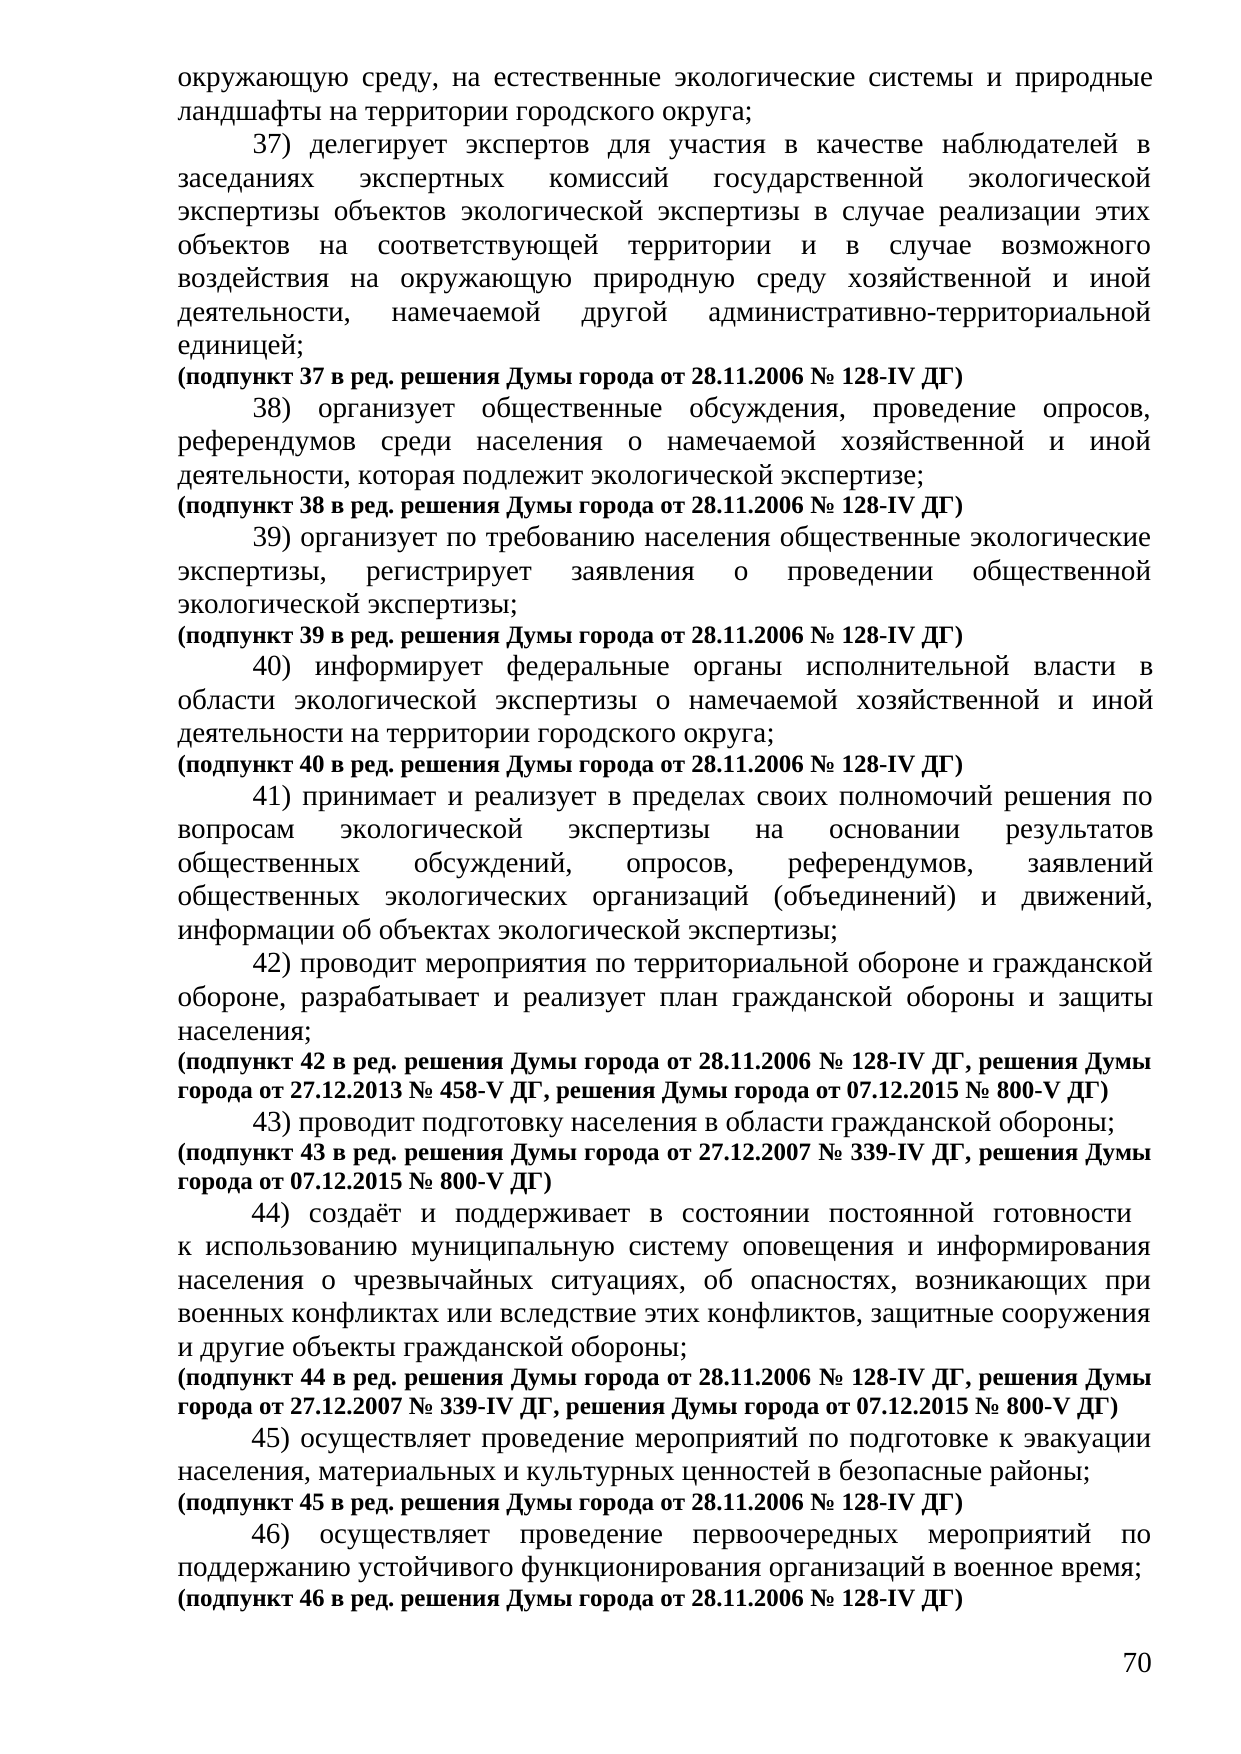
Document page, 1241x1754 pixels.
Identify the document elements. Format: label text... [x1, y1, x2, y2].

text 38) организует общественные обсуждения, проведение опросов, референдумов среди населения о намечаемой хозяйственной и иной деятельности, которая подлежит экологической экспертизе; [177, 390, 1152, 490]
text 42) проводит мероприятия по территориальной обороне и гражданской обороне, разрабатывает и реализует план гражданской обороны и защиты населения; [177, 946, 1154, 1046]
text (подпункт 38 в ред. решения Думы города от 28.11.2006 № 128-IV ДГ) [177, 490, 1152, 519]
text 39) организует по требованию населения общественные экологические экспертизы, регистрирует заявления о проведении общественной экологической экспертизы; [177, 519, 1152, 620]
text 43) проводит подготовку населения в области гражданской обороны; [177, 1104, 1154, 1137]
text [177, 59, 1154, 126]
text 41) принимает и реализует в пределах своих полномочий решения по вопросам экологической экспертизы на основании результатов общественных обсуждений, опросов, референдумов, заявлений общественных экологических организаций (объединений) и движений, информации об объектах экологической экспертизы; [177, 778, 1154, 946]
text (подпункт 37 в ред. решения Думы города от 28.11.2006 № 128-IV ДГ) [177, 361, 1152, 390]
text 40) информирует федеральные органы исполнительной власти в области экологической экспертизы о намечаемой хозяйственной и иной деятельности на территории городского округа; [177, 648, 1154, 749]
text 45) осуществляет проведение мероприятий по подготовке к эвакуации населения, материальных и культурных ценностей в безопасные районы; [177, 1420, 1152, 1487]
text (подпункт 43 в ред. решения Думы города от 27.12.2007 № 339-IV ДГ, решения Думы города от 07.12.2015 № 800-V ДГ) [177, 1137, 1152, 1195]
text (подпункт 46 в ред. решения Думы города от 28.11.2006 № 128-IV ДГ) [177, 1583, 1152, 1612]
text 46) осуществляет проведение первоочередных мероприятий по поддержанию устойчивого функционирования организаций в военное время; [177, 1516, 1152, 1583]
text (подпункт 39 в ред. решения Думы города от 28.11.2006 № 128-IV ДГ) [177, 620, 1152, 648]
text (подпункт 42 в ред. решения Думы города от 28.11.2006 № 128-IV ДГ, решения Думы города от 27.12.2013 № 458-V ДГ, решения Думы города от 07.12.2015 № 800-V ДГ) [177, 1046, 1152, 1104]
text 44) создаёт и поддерживает в состоянии постоянной готовности к использованию муниципальную систему оповещения и информирования населения о чрезвычайных ситуациях, об опасностях, возникающих при военных конфликтах или вследствие этих конфликтов, защитные сооружения и другие объекты гражданской обороны; [177, 1195, 1152, 1362]
text (подпункт 40 в ред. решения Думы города от 28.11.2006 № 128-IV ДГ) [177, 749, 1152, 778]
text (подпункт 44 в ред. решения Думы города от 28.11.2006 № 128-IV ДГ, решения Думы города от 27.12.2007 № 339-IV ДГ, решения Думы города от 07.12.2015 № 800-V ДГ) [177, 1362, 1152, 1420]
text 37) делегирует экспертов для участия в качестве наблюдателей в заседаниях экспертных комиссий государственной экологической экспертизы объектов экологической экспертизы в случае реализации этих объектов на соответствующей территории и в случае возможного воздействия на окружающую природную среду хозяйственной и иной деятельности, намечаемой другой административно-территориальной единицей; [177, 126, 1152, 361]
text (подпункт 45 в ред. решения Думы города от 28.11.2006 № 128-IV ДГ) [177, 1487, 1152, 1516]
